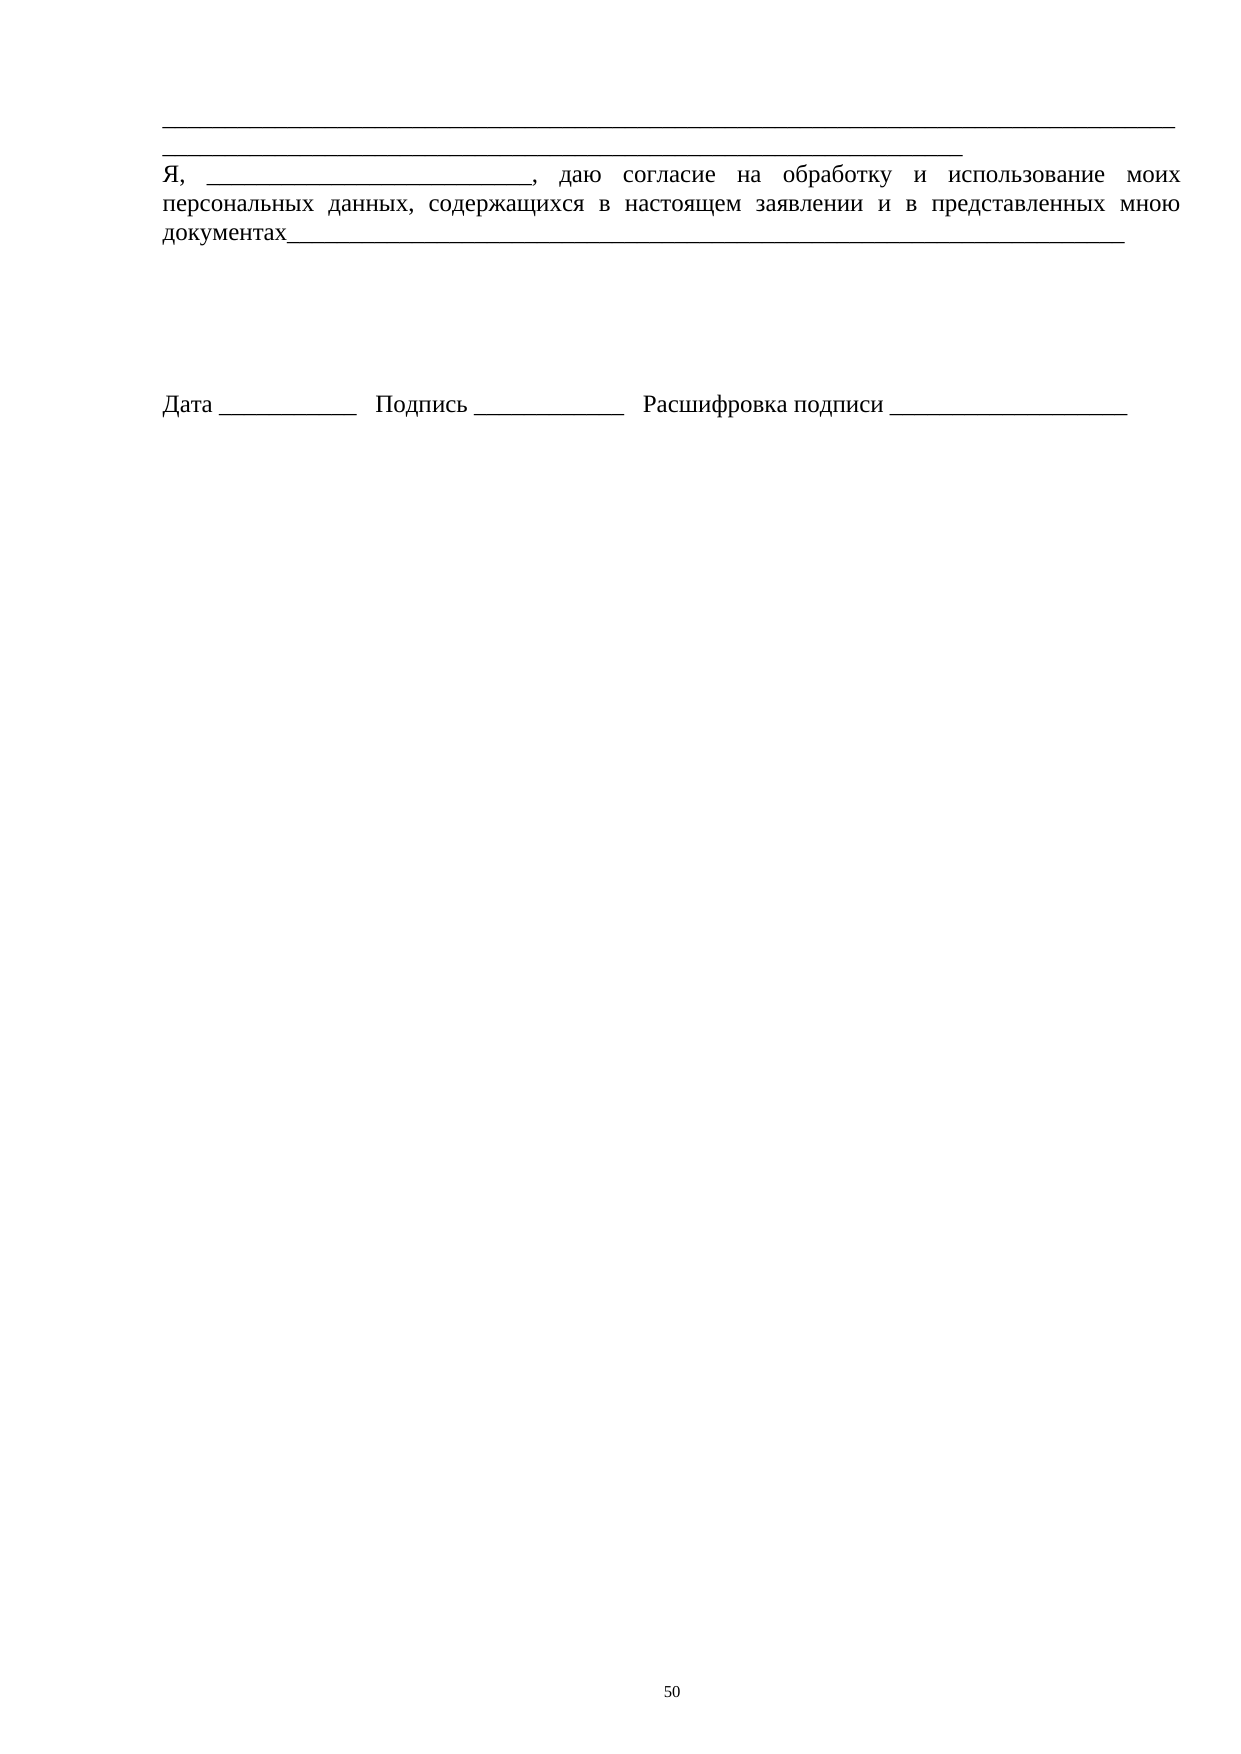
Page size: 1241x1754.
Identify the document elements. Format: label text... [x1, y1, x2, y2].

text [162, 102, 1181, 159]
text Я, __________________________, даю согласие на обработку и использование моих персональных данных, содержащихся в настоящем заявлении и в представленных мною документах___________________________________________________________________ [162, 159, 1181, 246]
text Дата ___________ Подпись ____________ Расшифровка подписи ___________________ [162, 389, 1181, 418]
